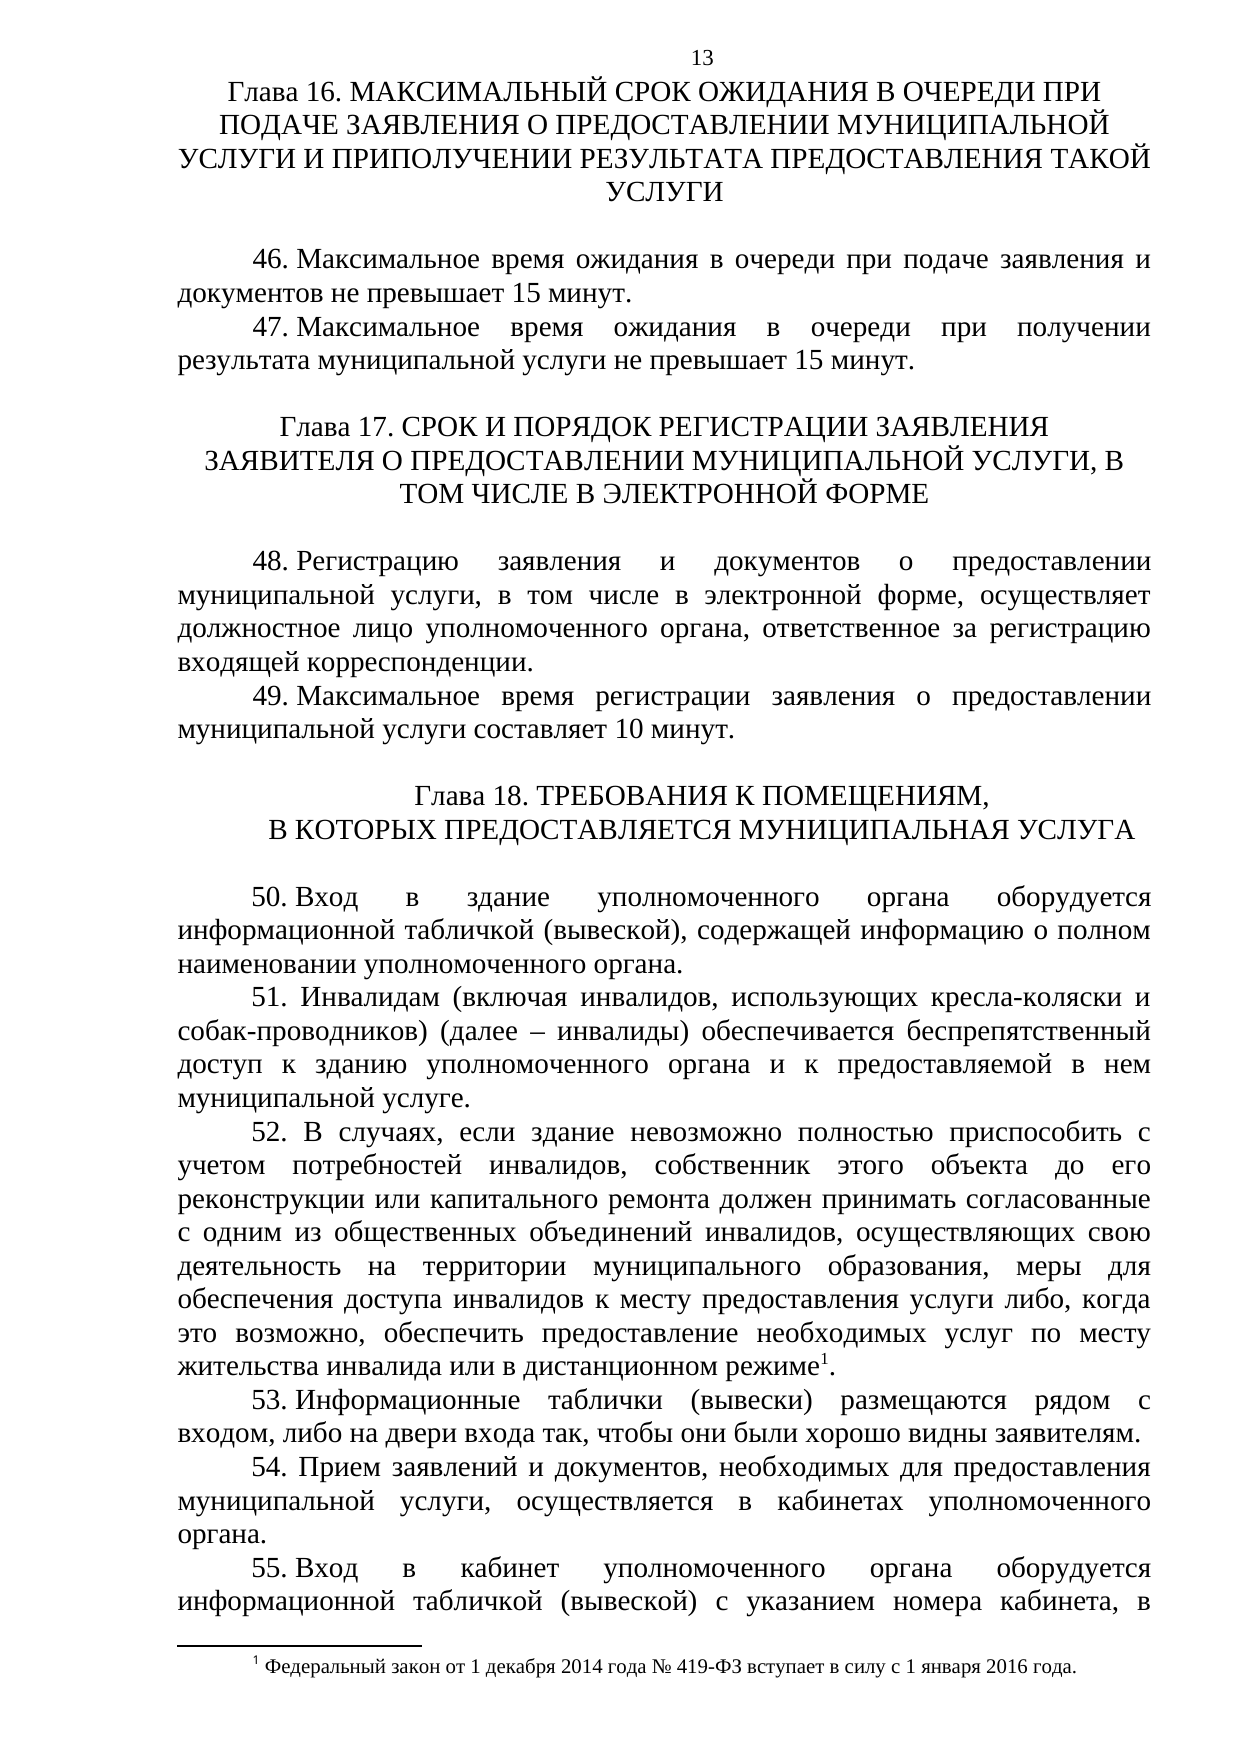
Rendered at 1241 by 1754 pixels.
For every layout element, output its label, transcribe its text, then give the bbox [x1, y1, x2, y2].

text 48. Регистрацию заявления и документов о предоставлении муниципальной услуги, в том числе в электронной форме, осуществляет должностное лицо уполномоченного органа, ответственное за регистрацию входящей корреспонденции. [177, 543, 1152, 678]
text 52. В случаях, если здание невозможно полностью приспособить с учетом потребностей инвалидов, собственник этого объекта до его реконструкции или капитального ремонта должен принимать согласованные с одним из общественных объединений инвалидов, осуществляющих свою деятельность на территории муниципального образования, меры для обеспечения доступа инвалидов к месту предоставления услуги либо, когда это возможно, обеспечить предоставление необходимых услуг по месту жительства инвалида или в дистанционном режиме. [177, 1114, 1152, 1382]
text 53. Информационные таблички (вывески) размещаются рядом с входом, либо на двери входа так, чтобы они были хорошо видны заявителям. [177, 1382, 1152, 1449]
text 54. Прием заявлений и документов, необходимых для предоставления муниципальной услуги, осуществляется в кабинетах уполномоченного органа. [177, 1449, 1152, 1550]
text 50. Вход в здание уполномоченного органа оборудуется информационной табличкой (вывеской), содержащей информацию о полном наименовании уполномоченного органа. [177, 879, 1152, 979]
text 49. Максимальное время регистрации заявления о предоставлении муниципальной услуги составляет 10 минут. [177, 678, 1152, 745]
text В КОТОРЫХ ПРЕДОСТАВЛЯЕТСЯ МУНИЦИПАЛЬНАЯ УСЛУГА [177, 812, 1152, 845]
text 47. Максимальное время ожидания в очереди при получении результата муниципальной услуги не превышает 15 минут. [177, 309, 1152, 376]
text Глава 18. ТРЕБОВАНИЯ К ПОМЕЩЕНИЯМ, [177, 778, 1152, 812]
text Глава 16. МАКСИМАЛЬНЫЙ СРОК ОЖИДАНИЯ В ОЧЕРЕДИ ПРИ ПОДАЧЕ ЗАЯВЛЕНИЯ О ПРЕДОСТАВЛЕНИИ МУНИЦИПАЛЬНОЙ УСЛУГИ И ПРИПОЛУЧЕНИИ РЕЗУЛЬТАТА ПРЕДОСТАВЛЕНИЯ ТАКОЙ УСЛУГИ [177, 74, 1152, 208]
text 51. Инвалидам (включая инвалидов, использующих кресла-коляски и собак-проводников) (далее – инвалиды) обеспечивается беспрепятственный доступ к зданию уполномоченного органа и к предоставляемой в нем муниципальной услуге. [177, 979, 1152, 1114]
text ЗАЯВИТЕЛЯ О ПРЕДОСТАВЛЕНИИ МУНИЦИПАЛЬНОЙ УСЛУГИ, В ТОМ ЧИСЛЕ В ЭЛЕКТРОННОЙ ФОРМЕ [177, 443, 1152, 510]
text Глава 17. СРОК И ПОРЯДОК РЕГИСТРАЦИИ ЗАЯВЛЕНИЯ [177, 409, 1152, 443]
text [177, 1550, 1152, 1617]
text 46. Максимальное время ожидания в очереди при подаче заявления и документов не превышает 15 минут. [177, 242, 1152, 309]
